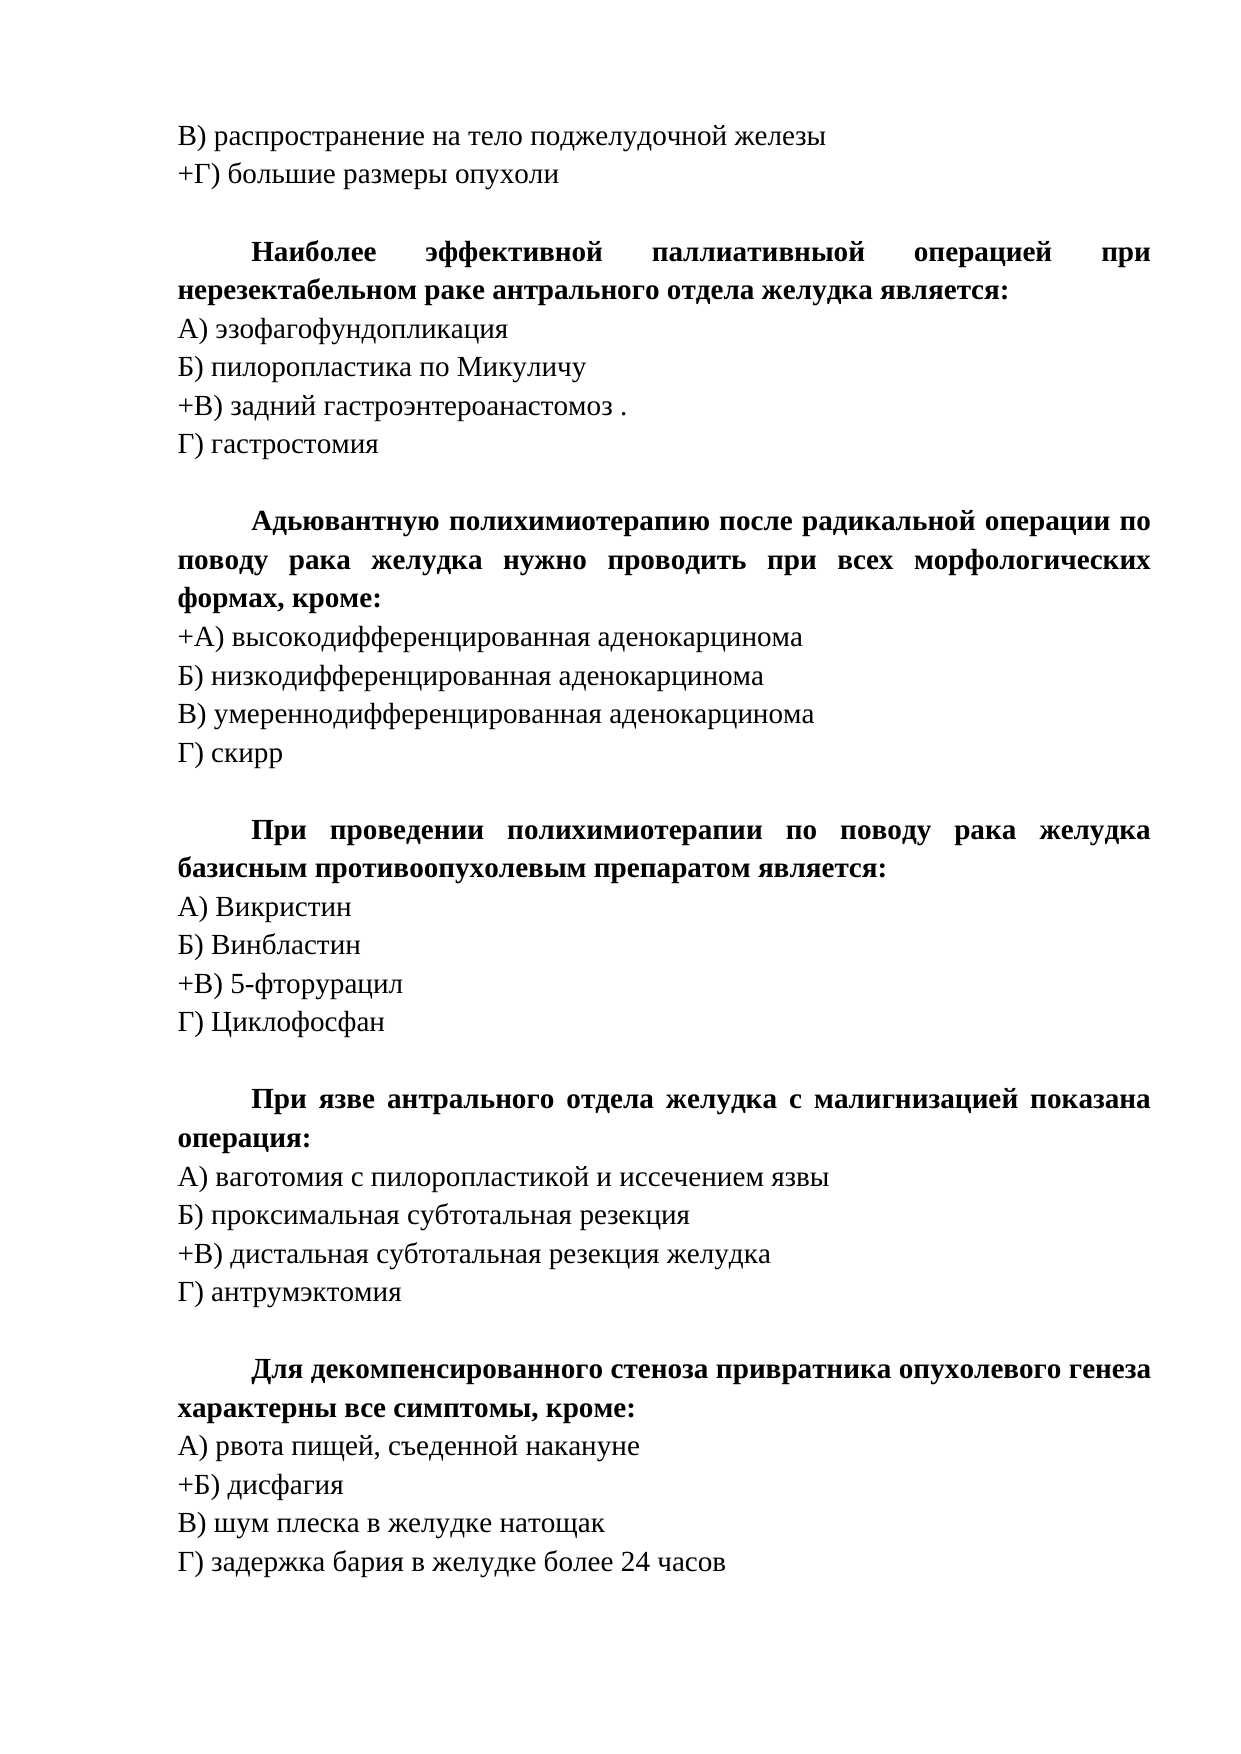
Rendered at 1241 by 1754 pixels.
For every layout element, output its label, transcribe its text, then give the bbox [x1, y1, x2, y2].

text Г) гастростомия [177, 426, 1152, 460]
text При язве антрального отдела желудка с малигнизацией показана операция: [177, 1082, 1152, 1154]
text +Г) большие размеры опухоли [177, 157, 1152, 190]
text Г) антрумэктомия [177, 1274, 1152, 1308]
text Б) проксимальная субтотальная резекция [177, 1197, 1152, 1231]
text В) умереннодифференцированная аденокарцинома [177, 696, 1152, 730]
text А) рвота пищей, съеденной накануне [177, 1428, 1152, 1462]
text +Б) дисфагия [177, 1467, 1152, 1501]
text +В) дистальная субтотальная резекция желудка [177, 1236, 1152, 1269]
text Г) скирр [177, 735, 1152, 768]
text А) Викристин [177, 889, 1152, 922]
text +А) высокодифференцированная аденокарцинома [177, 619, 1152, 653]
text Б) низкодифференцированная аденокарцинома [177, 658, 1152, 691]
text Б) пилоропластика по Микуличу [177, 349, 1152, 383]
text +В) задний гастроэнтероанастомоз . [177, 388, 1152, 421]
text Г) задержка бария в желудке более 24 часов [177, 1544, 1152, 1578]
text В) распространение на тело поджелудочной железы [177, 118, 1152, 152]
text Для декомпенсированного стеноза привратника опухолевого генеза характерны все симптомы, кроме: [177, 1351, 1152, 1423]
text +В) 5-фторурацил [177, 966, 1152, 999]
text Адьювантную полихимиотерапию после радикальной операции по поводу рака желудка нужно проводить при всех морфологических формах, кроме: [177, 503, 1152, 614]
text Г) Циклофосфан [177, 1004, 1152, 1038]
text Наиболее эффективной паллиативныой операцией при нерезектабельном раке антрального отдела желудка является: [177, 234, 1152, 306]
text Б) Винбластин [177, 927, 1152, 961]
text При проведении полихимиотерапии по поводу рака желудка базисным противоопухолевым препаратом является: [177, 812, 1152, 884]
text А) ваготомия с пилоропластикой и иссечением язвы [177, 1159, 1152, 1192]
text А) эзофагофундопликация [177, 311, 1152, 344]
text В) шум плеска в желудке натощак [177, 1506, 1152, 1539]
